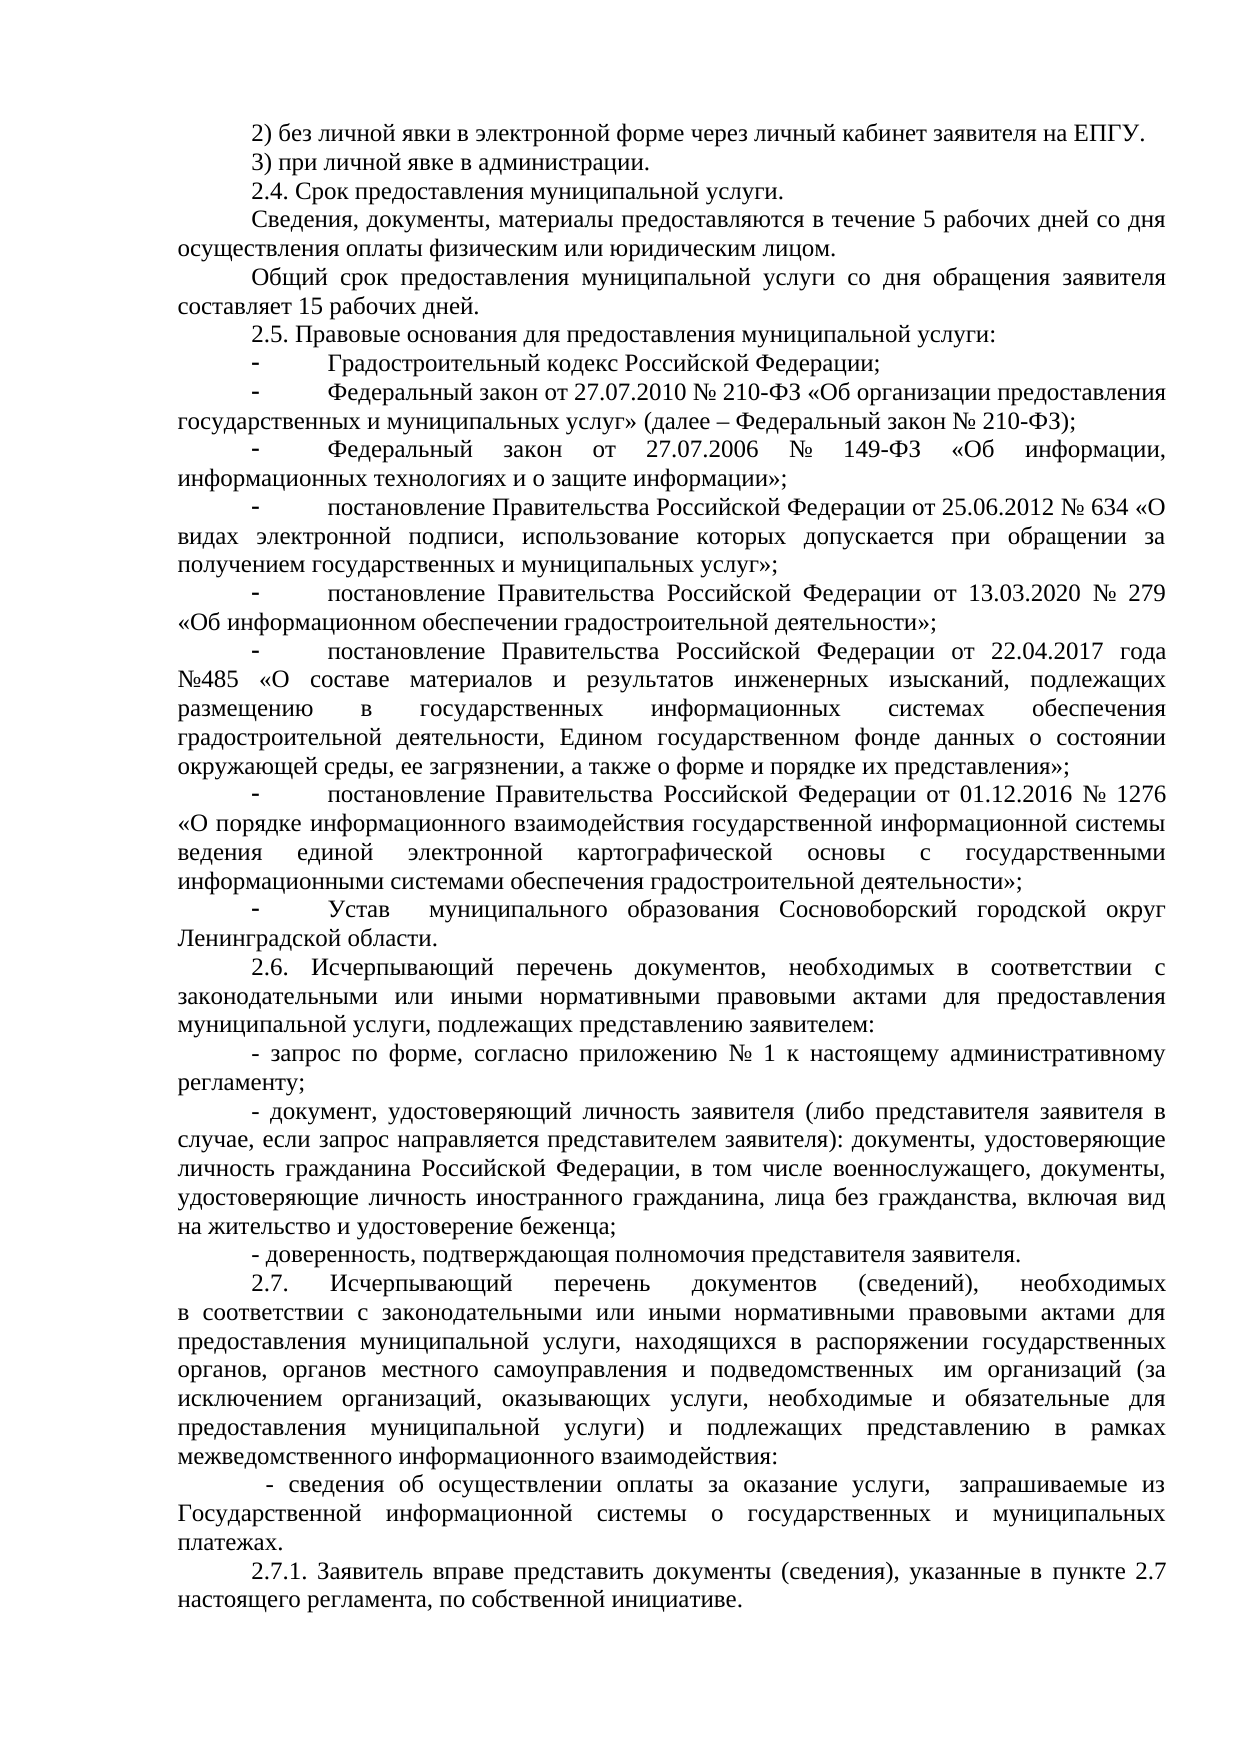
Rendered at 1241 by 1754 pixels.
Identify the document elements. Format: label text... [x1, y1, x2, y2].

list Федеральный закон от 27.07.2006 № 149-ФЗ «Об информации, информационных технологиях и о защите информации»; [177, 434, 1167, 492]
text - запрос по форме, согласно приложению № 1 к настоящему административному регламенту; [177, 1038, 1167, 1096]
text 2) без личной явки в электронной форме через личный кабинет заявителя на ЕПГУ. [177, 118, 1167, 147]
text 2.4. Срок предоставления муниципальной услуги. [177, 176, 1167, 204]
text 2.7.1. Заявитель вправе представить документы (сведения), указанные в пункте 2.7 настоящего регламента, по собственной инициативе. [177, 1556, 1167, 1613]
list постановление Правительства Российской Федерации от 25.06.2012 № 634 «О видах электронной подписи, использование которых допускается при обращении за получением государственных и муниципальных услуг»; [177, 492, 1167, 578]
text - доверенность, подтверждающая полномочия представителя заявителя. [177, 1239, 1167, 1268]
text 3) при личной явке в администрации. [177, 147, 1167, 176]
text 2.5. Правовые основания для предоставления муниципальной услуги: [177, 319, 1167, 348]
text 2.6. Исчерпывающий перечень документов, необходимых в соответствии с законодательными или иными нормативными правовыми актами для предоставления муниципальной услуги, подлежащих представлению заявителем: [177, 952, 1167, 1038]
list Устав муниципального образования Сосновоборский городской округ Ленинградской области. [177, 894, 1167, 952]
list постановление Правительства Российской Федерации от 01.12.2016 № 1276 «О порядке информационного взаимодействия государственной информационной системы ведения единой электронной картографической основы с государственными информационными системами обеспечения градостроительной деятельности»; [177, 779, 1167, 894]
text Общий срок предоставления муниципальной услуги со дня обращения заявителя составляет 15 рабочих дней. [177, 262, 1167, 319]
list Федеральный закон от 27.07.2010 № 210-ФЗ «Об организации предоставления государственных и муниципальных услуг» (далее – Федеральный закон № 210-ФЗ); [177, 377, 1167, 434]
text Сведения, документы, материалы предоставляются в течение 5 рабочих дней со дня осуществления оплаты физическим или юридическим лицом. [177, 204, 1167, 262]
text - документ, удостоверяющий личность заявителя (либо представителя заявителя в случае, если запрос направляется представителем заявителя): документы, удостоверяющие личность гражданина Российской Федерации, в том числе военнослужащего, документы, удостоверяющие личность иностранного гражданина, лица без гражданства, включая вид на жительство и удостоверение беженца; [177, 1096, 1167, 1239]
list Градостроительный кодекс Российской Федерации; [177, 348, 1167, 377]
text 2.7. Исчерпывающий перечень документов (сведений), необходимых в соответствии с законодательными или иными нормативными правовыми актами для предоставления муниципальной услуги, находящихся в распоряжении государственных органов, органов местного самоуправления и подведомственных им организаций (за исключением организаций, оказывающих услуги, необходимые и обязательные для предоставления муниципальной услуги) и подлежащих представлению в рамках межведомственного информационного взаимодействия: [177, 1268, 1167, 1469]
list постановление Правительства Российской Федерации от 13.03.2020 № 279 «Об информационном обеспечении градостроительной деятельности»; [177, 578, 1167, 636]
list постановление Правительства Российской Федерации от 22.04.2017 года №485 «О составе материалов и результатов инженерных изысканий, подлежащих размещению в государственных информационных системах обеспечения градостроительной деятельности, Едином государственном фонде данных о состоянии окружающей среды, ее загрязнении, а также о форме и порядке их представления»; [177, 636, 1167, 779]
text - сведения об осуществлении оплаты за оказание услуги, запрашиваемые из Государственной информационной системы о государственных и муниципальных платежах. [177, 1469, 1167, 1556]
